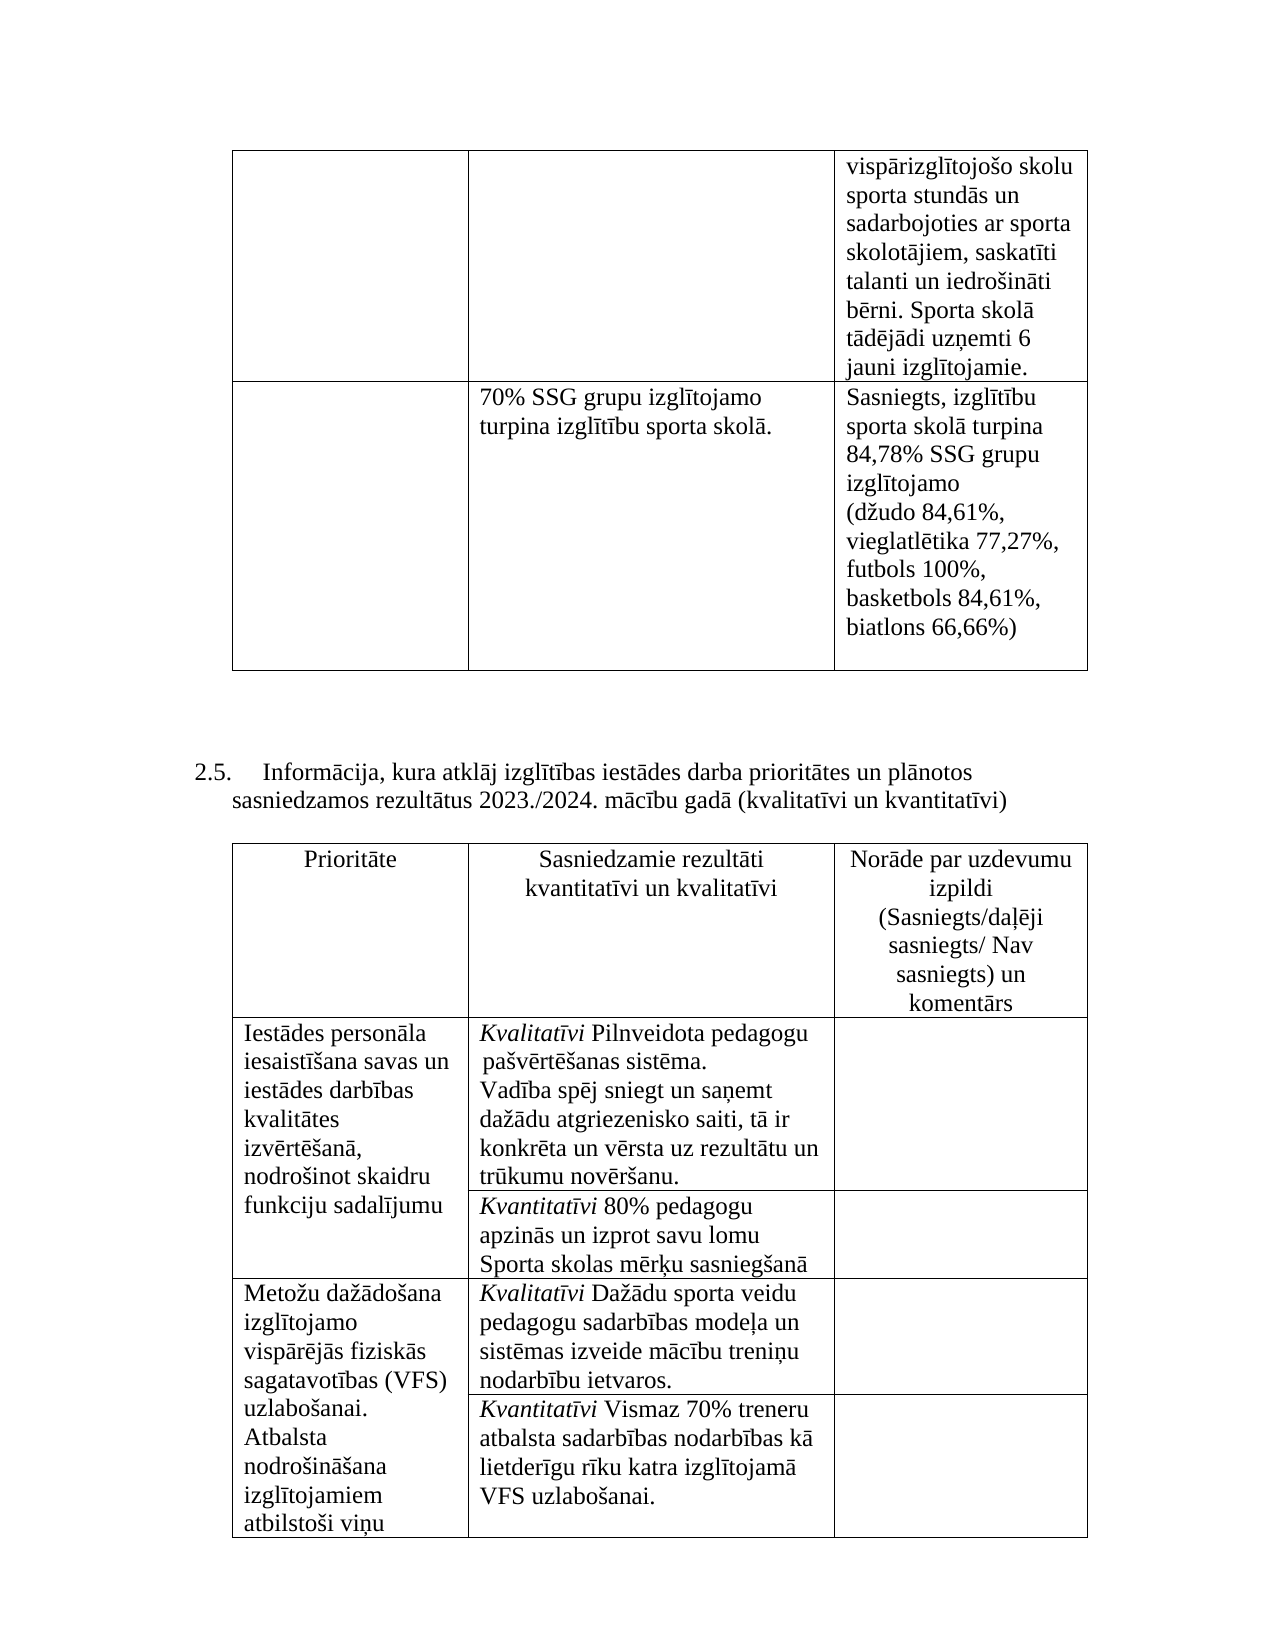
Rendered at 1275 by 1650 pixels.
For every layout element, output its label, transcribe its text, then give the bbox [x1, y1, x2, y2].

table_cell Sasniegts, izglītību sporta skolā turpina 84,78% SSG grupu izglītojamo (džudo 84,61%, vieglatlētika 77,27%, futbols 100%, basketbols 84,61%, biatlons 66,66%) [835, 382, 1087, 669]
table_cell Kvantitatīvi 80% pedagogu apzinās un izprot savu lomu Sporta skolas mērķu sasniegšanā [469, 1191, 834, 1277]
table_cell Kvalitatīvi Dažādu sporta veidu pedagogu sadarbības modeļa un sistēmas izveide mācību treniņu nodarbību ietvaros. [469, 1279, 834, 1393]
table_cell [835, 1395, 1087, 1537]
table_cell [835, 1191, 1087, 1277]
table_cell Kvalitatīvi Pilnveidota pedagogu pašvērtēšanas sistēma. Vadība spēj sniegt un saņemt dažādu atgriezenisko saiti, tā ir konkrēta un vērsta uz rezultātu un trūkumu novēršanu. [469, 1018, 834, 1190]
table_header Norāde par uzdevumu izpildi (Sasniegts/daļēji sasniegts/ Nav sasniegts) un komentārs [835, 844, 1087, 1017]
table_cell [835, 1279, 1087, 1393]
table_header Sasniedzamie rezultāti kvantitatīvi un kvalitatīvi [469, 844, 834, 1017]
list Informācija, kura atklāj izglītības iestādes darba prioritātes un plānotos sasniedzamos rezultātus 2023./2024. mācību gadā (kvalitatīvi un kvantitatīvi) [194, 757, 1087, 814]
table_cell [233, 382, 468, 669]
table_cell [835, 151, 1087, 381]
table_cell [835, 1018, 1087, 1190]
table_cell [233, 151, 468, 381]
table_header Prioritāte [233, 844, 468, 1017]
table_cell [469, 151, 834, 381]
table_cell 70% SSG grupu izglītojamo turpina izglītību sporta skolā. [469, 382, 834, 669]
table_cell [469, 1395, 834, 1537]
table_cell Iestādes personāla iesaistīšana savas un iestādes darbības kvalitātes izvērtēšanā, nodrošinot skaidru funkciju sadalījumu [233, 1018, 468, 1277]
table_cell Metožu dažādošana izglītojamo vispārējās fiziskās sagatavotības (VFS) uzlabošanai. Atbalsta nodrošināšana izglītojamiem atbilstoši viņu spējām un vajadzībām. [233, 1279, 468, 1537]
